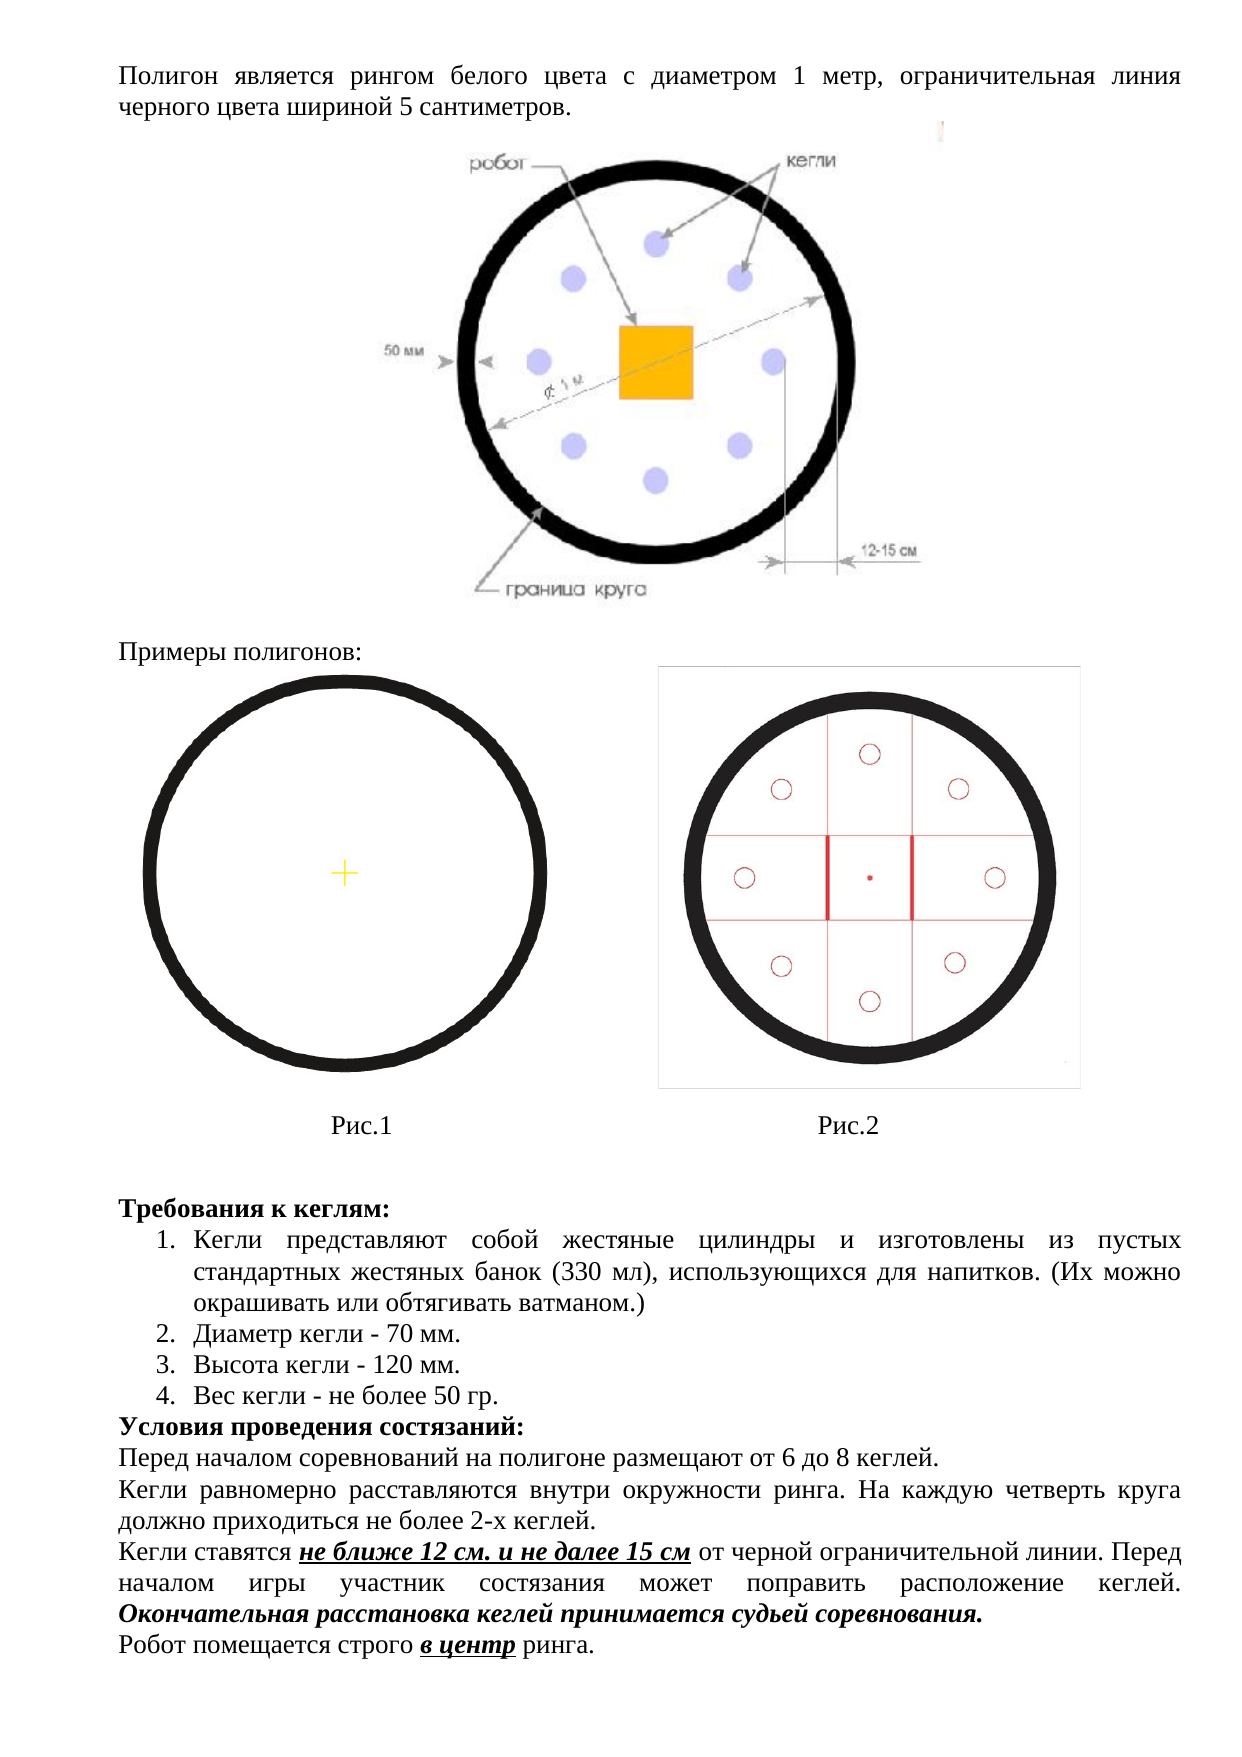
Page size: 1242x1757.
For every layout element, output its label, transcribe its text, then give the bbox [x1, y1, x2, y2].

text Перед началом соревнований на полигоне размещают от 6 до 8 кеглей. [118, 1442, 1183, 1473]
picture [357, 121, 944, 636]
text Полигон является рингом белого цвета с диаметром , ограничительная линия черного цвета шириной . [118, 59, 1183, 121]
table_header [118, 667, 605, 1109]
text Кегли равномерно расставляются внутри окружности ринга. На каждую четверть круга должно приходиться не более 2-х кеглей. [118, 1473, 1183, 1535]
text Примеры полигонов: [118, 635, 1183, 667]
list Кегли представляют собой жестяные цилиндры и изготовлены из пустых стандартных жестяных банок (330 мл), использующихся для напитков. (Их можно окрашивать или обтягивать ватманом.) [156, 1223, 1183, 1317]
table_cell Рис.2 [605, 1109, 1092, 1161]
text Кегли ставятся не ближе . и не далее от черной ограничительной линии. Перед началом игры участник состязания может поправить расположение кеглей. Окончательная расстановка кеглей принимается судьей соревнования. [118, 1535, 1183, 1628]
list Высота кегли - . [156, 1348, 1183, 1379]
text Условия проведения состязаний: [118, 1410, 1183, 1442]
table_cell Рис.1 [118, 1109, 605, 1161]
picture [658, 666, 1081, 1089]
text Робот помещается строго в центр ринга. [118, 1628, 1183, 1659]
text Требования к кеглям: [118, 1192, 1183, 1223]
picture [129, 666, 566, 1086]
table_header [605, 667, 1092, 1109]
list Вес кегли - не более 50 гр. [156, 1379, 1183, 1410]
list Диаметр кегли - . [156, 1317, 1183, 1348]
